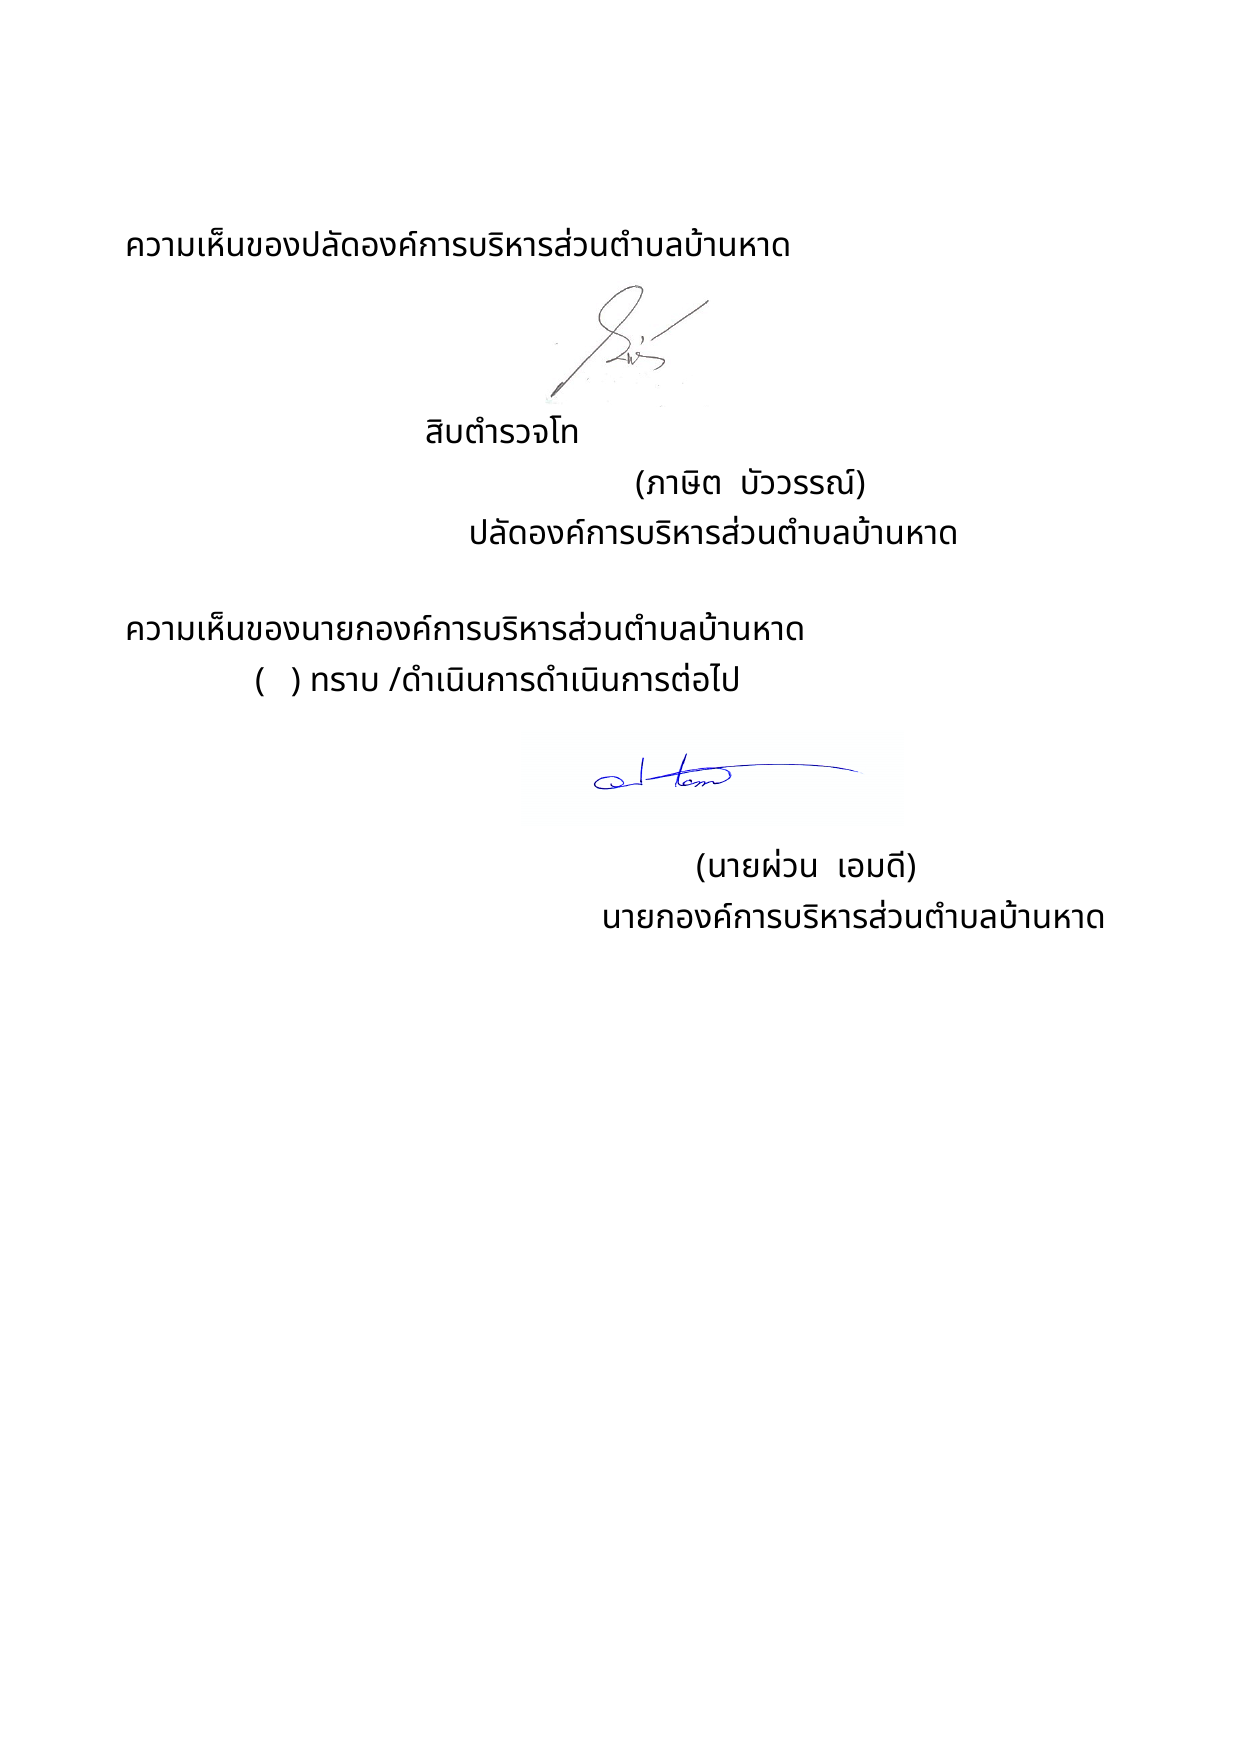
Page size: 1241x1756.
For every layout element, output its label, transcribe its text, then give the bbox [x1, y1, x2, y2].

text (นายผ่วน เอมดี) [125, 842, 1136, 893]
text สิบตำรวจโท [125, 408, 1136, 458]
text ( ) ทราบ /ดำเนินการดำเนินการต่อไป [125, 655, 1136, 706]
text ความเห็นของนายกองค์การบริหารส่วนตำบลบ้านหาด [125, 605, 1136, 655]
text (ภาษิต บัววรรณ์) [125, 458, 1136, 509]
picture [521, 730, 904, 826]
picture [545, 272, 715, 407]
text ความเห็นของปลัดองค์การบริหารส่วนตำบลบ้านหาด [125, 221, 1136, 272]
text ปลัดองค์การบริหารส่วนตำบลบ้านหาด [125, 509, 1136, 559]
text นายกองค์การบริหารส่วนตำบลบ้านหาด [125, 893, 1136, 943]
